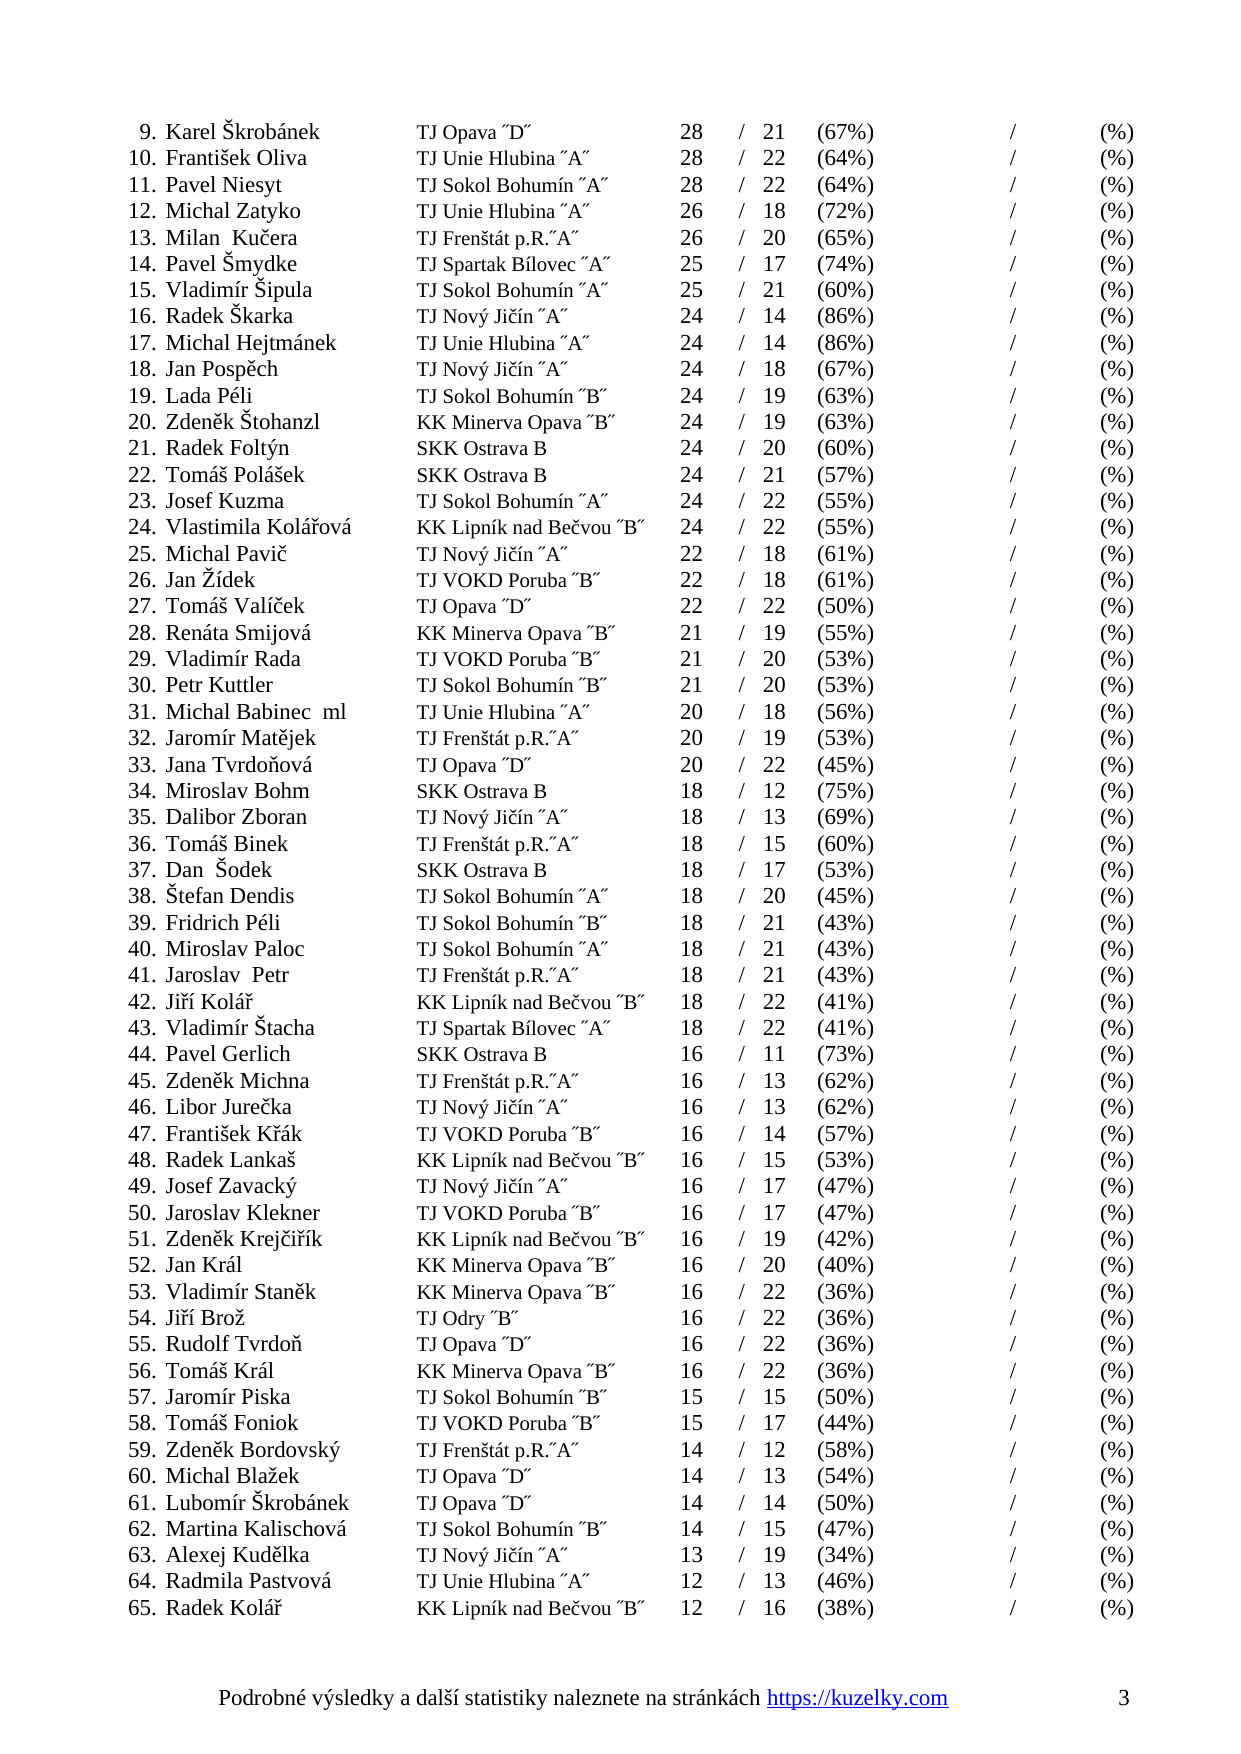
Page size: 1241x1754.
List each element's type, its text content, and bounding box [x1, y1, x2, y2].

text 15. Vladimír Šipula TJ Sokol Bohumín ˝A˝ 25 / 21 (60%) / (%) [106, 276, 1134, 303]
text 61. Lubomír Škrobánek TJ Opava ˝D˝ 14 / 14 (50%) / (%) [106, 1488, 1134, 1515]
text 25. Michal Pavič TJ Nový Jičín ˝A˝ 22 / 18 (61%) / (%) [106, 540, 1134, 566]
text 51. Zdeněk Krejčiřík KK Lipník nad Bečvou ˝B˝ 16 / 19 (42%) / (%) [106, 1225, 1134, 1251]
text 47. František Křák TJ VOKD Poruba ˝B˝ 16 / 14 (57%) / (%) [106, 1119, 1134, 1146]
text 36. Tomáš Binek TJ Frenštát p.R.˝A˝ 18 / 15 (60%) / (%) [106, 830, 1134, 856]
text 30. Petr Kuttler TJ Sokol Bohumín ˝B˝ 21 / 20 (53%) / (%) [106, 672, 1134, 698]
text 18. Jan Pospěch TJ Nový Jičín ˝A˝ 24 / 18 (67%) / (%) [106, 355, 1134, 382]
text 22. Tomáš Polášek SKK Ostrava B 24 / 21 (57%) / (%) [106, 461, 1134, 487]
text 63. Alexej Kudělka TJ Nový Jičín ˝A˝ 13 / 19 (34%) / (%) [106, 1541, 1134, 1568]
text 54. Jiří Brož TJ Odry ˝B˝ 16 / 22 (36%) / (%) [106, 1304, 1134, 1330]
text 14. Pavel Šmydke TJ Spartak Bílovec ˝A˝ 25 / 17 (74%) / (%) [106, 250, 1134, 276]
text 11. Pavel Niesyt TJ Sokol Bohumín ˝A˝ 28 / 22 (64%) / (%) [106, 171, 1134, 197]
text 53. Vladimír Staněk KK Minerva Opava ˝B˝ 16 / 22 (36%) / (%) [106, 1278, 1134, 1304]
text 48. Radek Lankaš KK Lipník nad Bečvou ˝B˝ 16 / 15 (53%) / (%) [106, 1146, 1134, 1172]
text 56. Tomáš Král KK Minerva Opava ˝B˝ 16 / 22 (36%) / (%) [106, 1357, 1134, 1383]
text 46. Libor Jurečka TJ Nový Jičín ˝A˝ 16 / 13 (62%) / (%) [106, 1093, 1134, 1119]
text 20. Zdeněk Štohanzl KK Minerva Opava ˝B˝ 24 / 19 (63%) / (%) [106, 408, 1134, 434]
text 38. Štefan Dendis TJ Sokol Bohumín ˝A˝ 18 / 20 (45%) / (%) [106, 882, 1134, 909]
text 17. Michal Hejtmánek TJ Unie Hlubina ˝A˝ 24 / 14 (86%) / (%) [106, 329, 1134, 355]
text 16. Radek Škarka TJ Nový Jičín ˝A˝ 24 / 14 (86%) / (%) [106, 303, 1134, 329]
text 29. Vladimír Rada TJ VOKD Poruba ˝B˝ 21 / 20 (53%) / (%) [106, 645, 1134, 672]
text 55. Rudolf Tvrdoň TJ Opava ˝D˝ 16 / 22 (36%) / (%) [106, 1330, 1134, 1357]
text 39. Fridrich Péli TJ Sokol Bohumín ˝B˝ 18 / 21 (43%) / (%) [106, 909, 1134, 935]
text 34. Miroslav Bohm SKK Ostrava B 18 / 12 (75%) / (%) [106, 777, 1134, 803]
text 59. Zdeněk Bordovský TJ Frenštát p.R.˝A˝ 14 / 12 (58%) / (%) [106, 1436, 1134, 1462]
text 27. Tomáš Valíček TJ Opava ˝D˝ 22 / 22 (50%) / (%) [106, 592, 1134, 619]
text 28. Renáta Smijová KK Minerva Opava ˝B˝ 21 / 19 (55%) / (%) [106, 619, 1134, 645]
text 43. Vladimír Štacha TJ Spartak Bílovec ˝A˝ 18 / 22 (41%) / (%) [106, 1014, 1134, 1041]
text 65. Radek Kolář KK Lipník nad Bečvou ˝B˝ 12 / 16 (38%) / (%) [106, 1594, 1134, 1620]
text 23. Josef Kuzma TJ Sokol Bohumín ˝A˝ 24 / 22 (55%) / (%) [106, 487, 1134, 513]
text 37. Dan Šodek SKK Ostrava B 18 / 17 (53%) / (%) [106, 856, 1134, 882]
text 58. Tomáš Foniok TJ VOKD Poruba ˝B˝ 15 / 17 (44%) / (%) [106, 1409, 1134, 1436]
text 57. Jaromír Piska TJ Sokol Bohumín ˝B˝ 15 / 15 (50%) / (%) [106, 1383, 1134, 1409]
text 35. Dalibor Zboran TJ Nový Jičín ˝A˝ 18 / 13 (69%) / (%) [106, 803, 1134, 830]
text 21. Radek Foltýn SKK Ostrava B 24 / 20 (60%) / (%) [106, 434, 1134, 461]
text 12. Michal Zatyko TJ Unie Hlubina ˝A˝ 26 / 18 (72%) / (%) [106, 197, 1134, 223]
text 50. Jaroslav Klekner TJ VOKD Poruba ˝B˝ 16 / 17 (47%) / (%) [106, 1199, 1134, 1225]
text 31. Michal Babinec ml TJ Unie Hlubina ˝A˝ 20 / 18 (56%) / (%) [106, 698, 1134, 724]
text 49. Josef Zavacký TJ Nový Jičín ˝A˝ 16 / 17 (47%) / (%) [106, 1172, 1134, 1199]
text 32. Jaromír Matějek TJ Frenštát p.R.˝A˝ 20 / 19 (53%) / (%) [106, 724, 1134, 751]
text 13. Milan Kučera TJ Frenštát p.R.˝A˝ 26 / 20 (65%) / (%) [106, 223, 1134, 250]
text 10. František Oliva TJ Unie Hlubina ˝A˝ 28 / 22 (64%) / (%) [106, 144, 1134, 171]
text 42. Jiří Kolář KK Lipník nad Bečvou ˝B˝ 18 / 22 (41%) / (%) [106, 988, 1134, 1014]
text 62. Martina Kalischová TJ Sokol Bohumín ˝B˝ 14 / 15 (47%) / (%) [106, 1515, 1134, 1541]
text 9. Karel Škrobánek TJ Opava ˝D˝ 28 / 21 (67%) / (%) [106, 118, 1134, 144]
text 26. Jan Žídek TJ VOKD Poruba ˝B˝ 22 / 18 (61%) / (%) [106, 566, 1134, 592]
text 33. Jana Tvrdoňová TJ Opava ˝D˝ 20 / 22 (45%) / (%) [106, 751, 1134, 777]
text 44. Pavel Gerlich SKK Ostrava B 16 / 11 (73%) / (%) [106, 1041, 1134, 1067]
text 60. Michal Blažek TJ Opava ˝D˝ 14 / 13 (54%) / (%) [106, 1462, 1134, 1488]
text 52. Jan Král KK Minerva Opava ˝B˝ 16 / 20 (40%) / (%) [106, 1251, 1134, 1278]
text 24. Vlastimila Kolářová KK Lipník nad Bečvou ˝B˝ 24 / 22 (55%) / (%) [106, 513, 1134, 540]
text 64. Radmila Pastvová TJ Unie Hlubina ˝A˝ 12 / 13 (46%) / (%) [106, 1568, 1134, 1594]
text 19. Lada Péli TJ Sokol Bohumín ˝B˝ 24 / 19 (63%) / (%) [106, 382, 1134, 408]
text 40. Miroslav Paloc TJ Sokol Bohumín ˝A˝ 18 / 21 (43%) / (%) [106, 935, 1134, 961]
text 45. Zdeněk Michna TJ Frenštát p.R.˝A˝ 16 / 13 (62%) / (%) [106, 1067, 1134, 1093]
text 41. Jaroslav Petr TJ Frenštát p.R.˝A˝ 18 / 21 (43%) / (%) [106, 961, 1134, 988]
